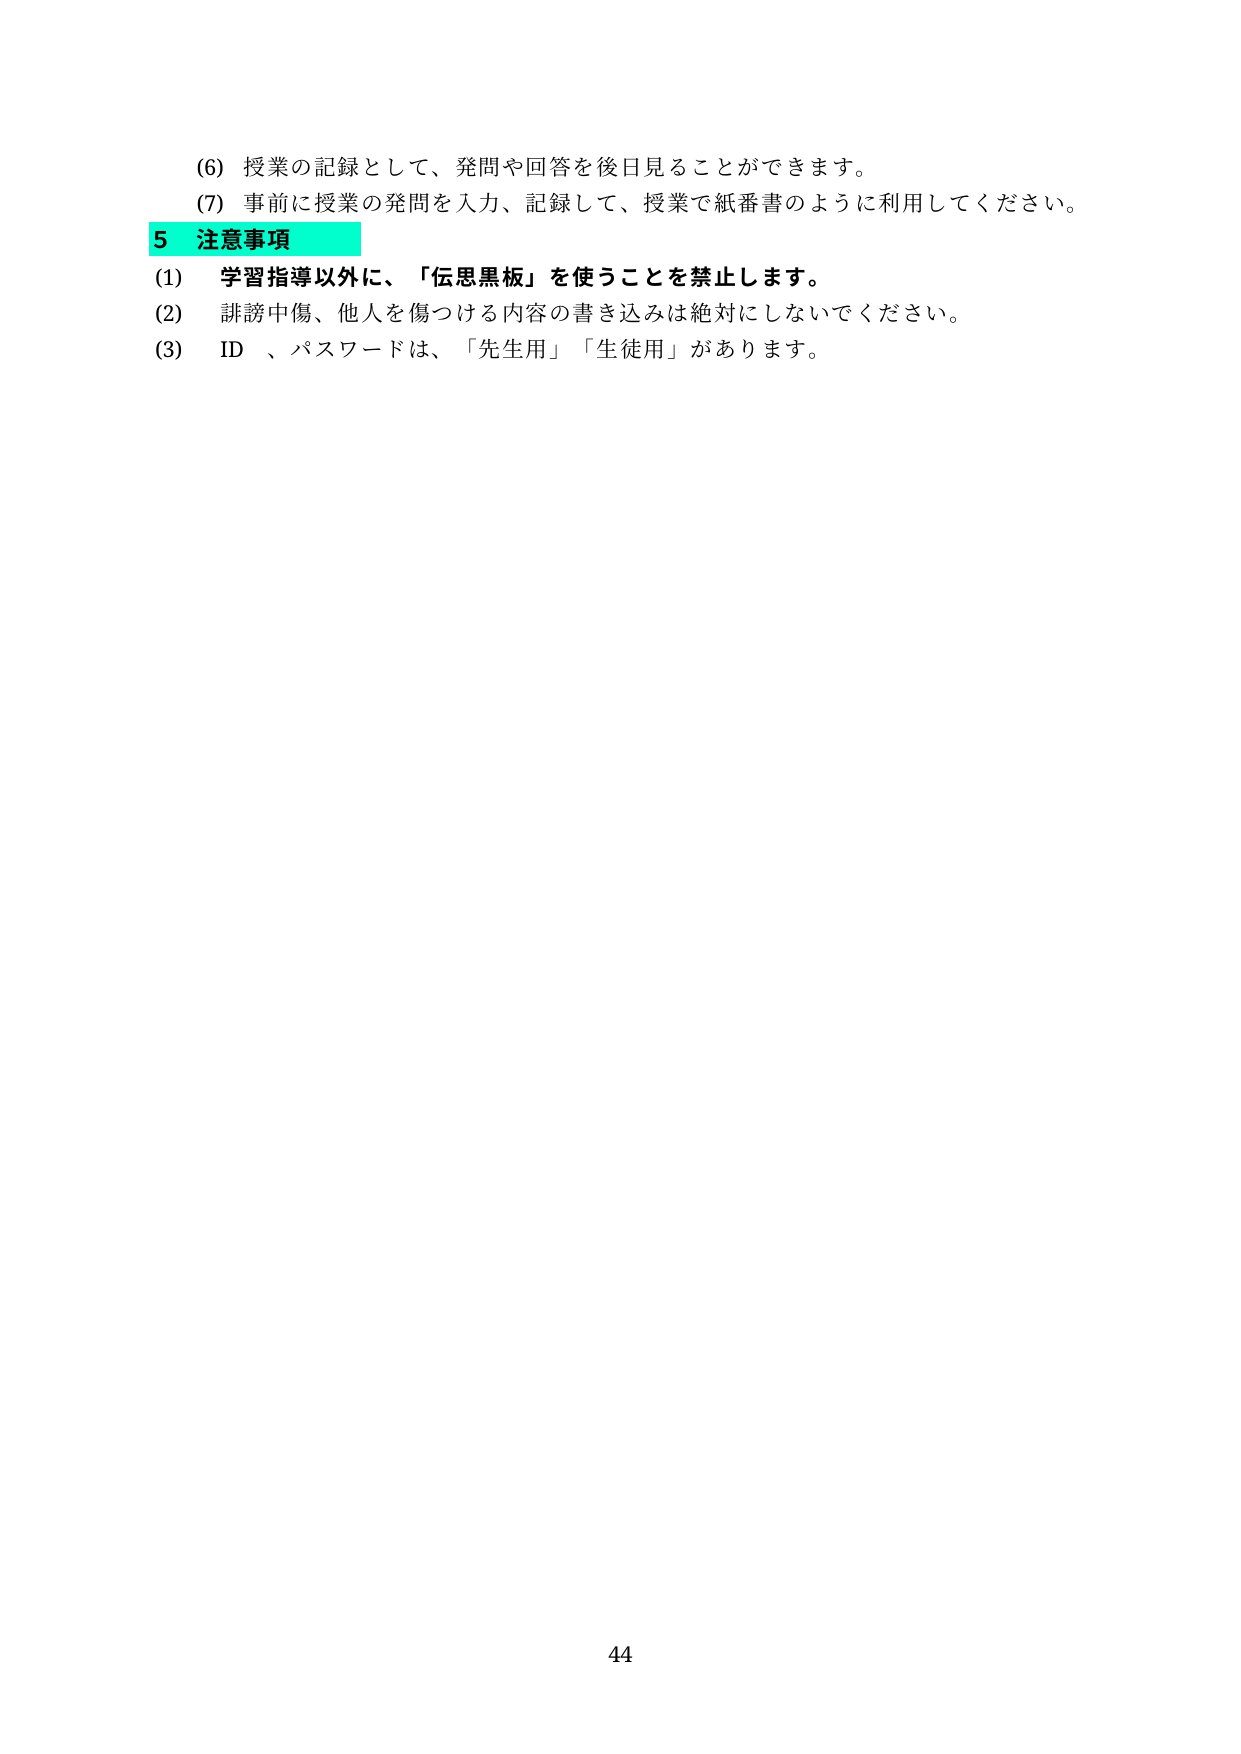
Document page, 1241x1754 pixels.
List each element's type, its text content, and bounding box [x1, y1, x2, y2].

text (1) 学習指導以外に、「伝思黒板」を使うことを禁止します。 [149, 257, 1091, 294]
text (3) ID、パスワードは、「先生用」「生徒用」があります。 [149, 330, 1091, 367]
text (2) 誹謗中傷、他人を傷つける内容の書き込みは絶対にしないでください。 [149, 294, 1091, 330]
text (7) 事前に授業の発問を入力、記録して、授業で紙番書のように利用してください。 [149, 184, 1091, 221]
text ５ 注意事項 [149, 221, 1091, 257]
text (6) 授業の記録として、発問や回答を後日見ることができます。 [149, 148, 1091, 184]
